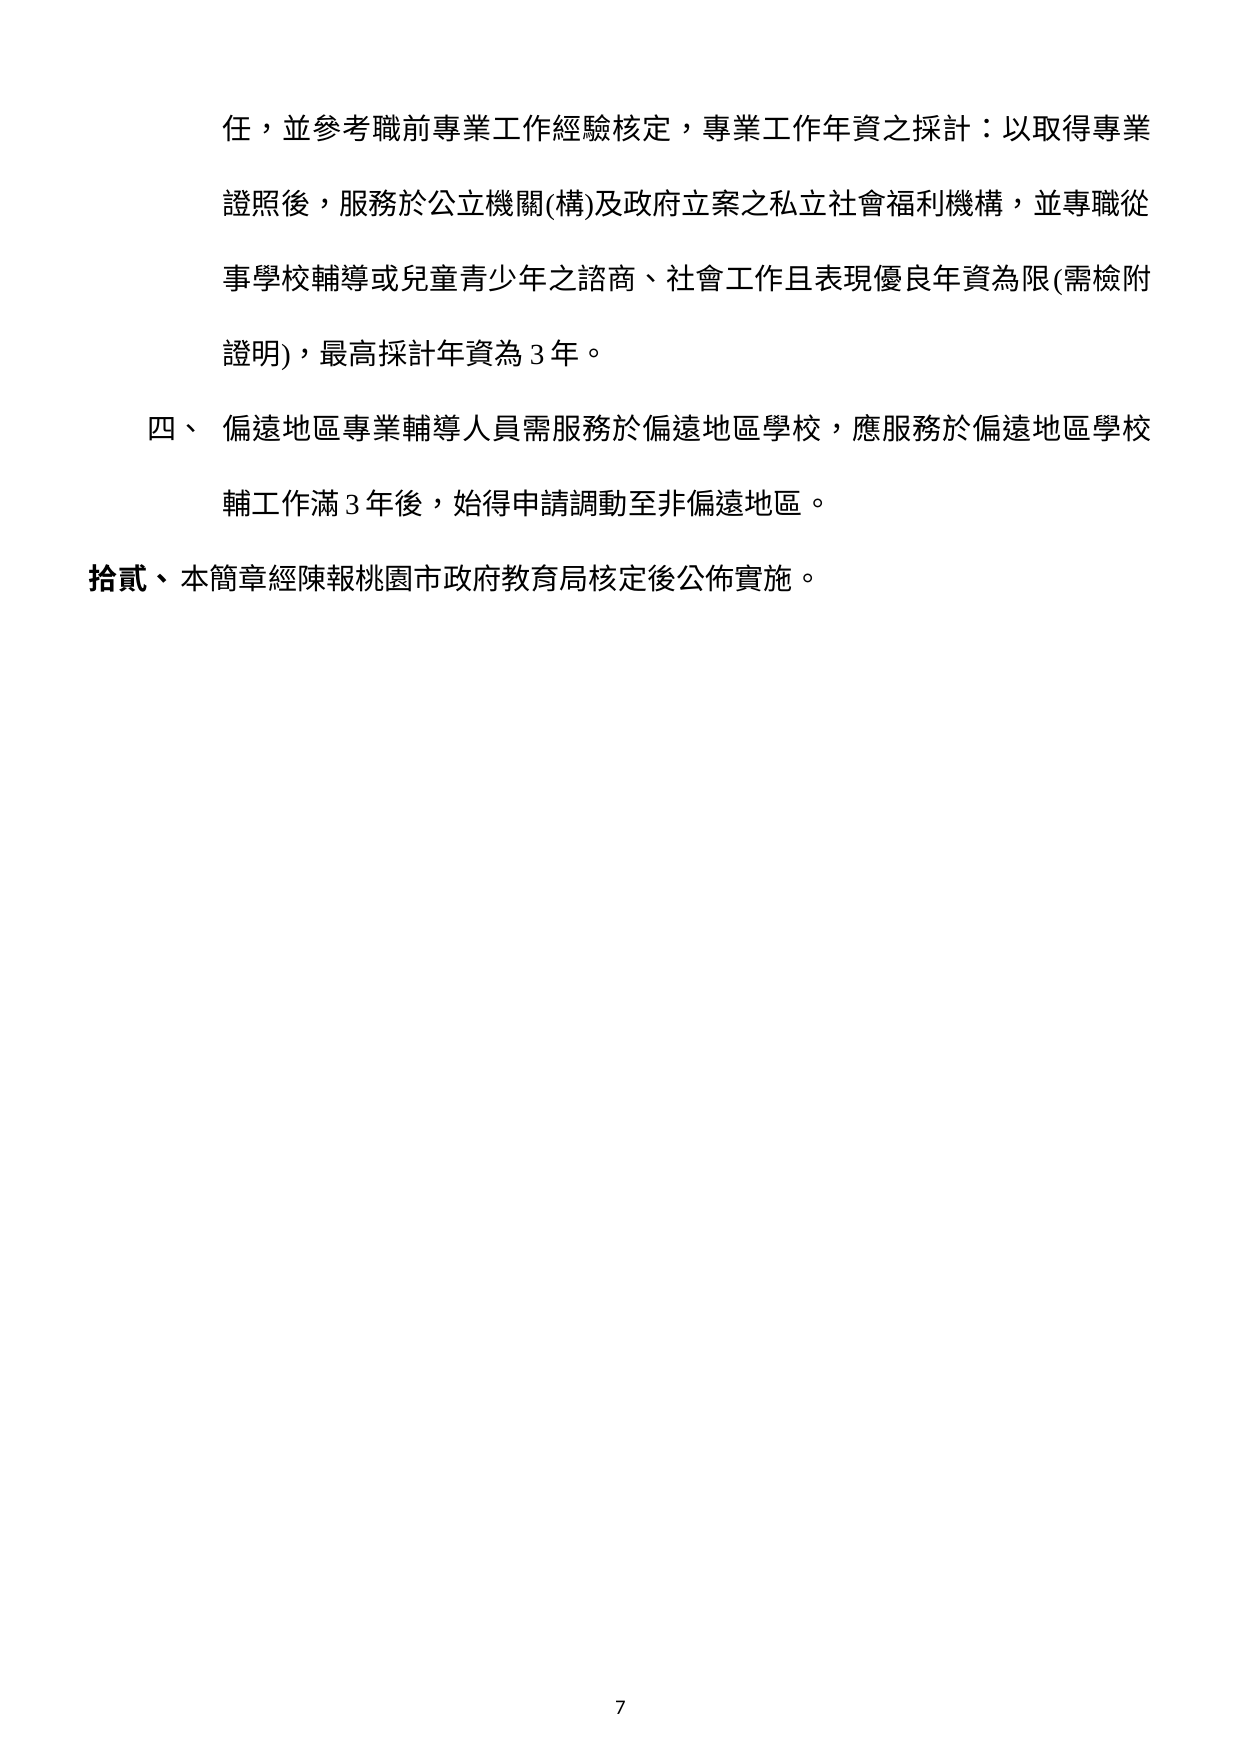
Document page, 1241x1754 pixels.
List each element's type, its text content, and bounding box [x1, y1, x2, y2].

text 拾貳、本簡章經陳報桃園市政府教育局核定後公佈實施。 [89, 539, 1152, 614]
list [147, 89, 1152, 389]
list 偏遠地區專業輔導人員需服務於偏遠地區學校，應服務於偏遠地區學校輔工作滿3年後，始得申請調動至非偏遠地區。 [147, 389, 1152, 539]
